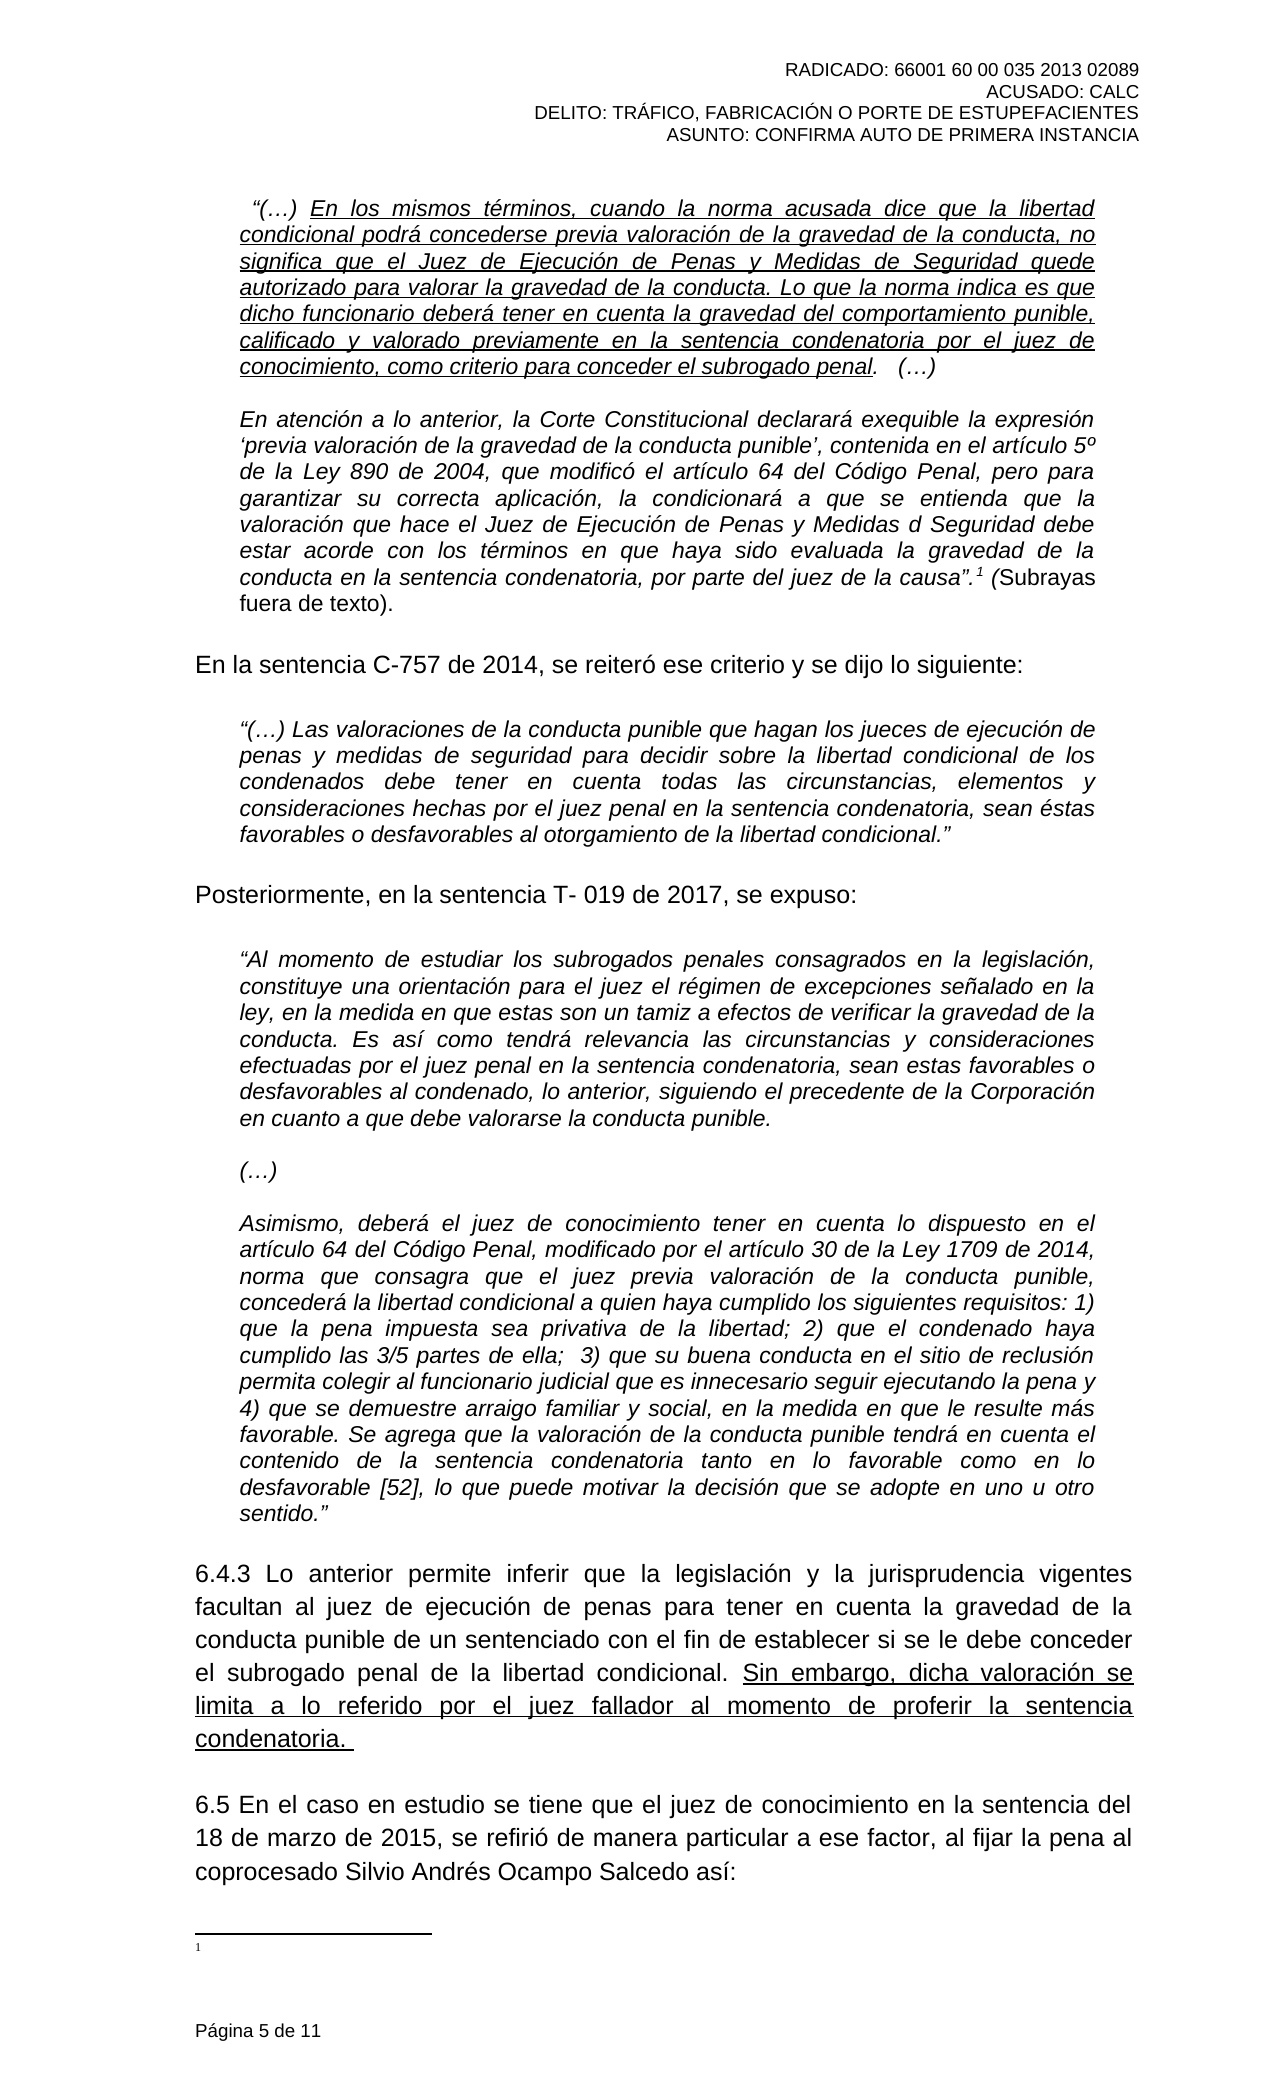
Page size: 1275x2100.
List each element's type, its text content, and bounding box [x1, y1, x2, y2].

text Asimismo, deberá el juez de conocimiento tener en cuenta lo dispuesto en el artículo 64 del Código Penal, modificado por el artículo 30 de la Ley 1709 de 2014, norma que consagra que el juez previa valoración de la conducta punible, concederá la libertad condicional a quien haya cumplido los siguientes requisitos: 1) que la pena impuesta sea privativa de la libertad; 2) que el condenado haya cumplido las 3/5 partes de ella; 3) que su buena conducta en el sitio de reclusión permita colegir al funcionario judicial que es innecesario seguir ejecutando la pena y 4) que se demuestre arraigo familiar y social, en la medida en que le resulte más favorable. Se agrega que la valoración de la conducta punible tendrá en cuenta el contenido de la sentencia condenatoria tanto en lo favorable como en lo desfavorable [52], lo que puede motivar la decisión que se adopte en uno u otro sentido.” [239, 1210, 1096, 1526]
text “(…) En los mismos términos, cuando la norma acusada dice que la libertad condicional podrá concederse previa valoración de la gravedad de la conducta, no significa que el Juez de Ejecución de Penas y Medidas de Seguridad quede autorizado para valorar la gravedad de la conducta. Lo que la norma indica es que dicho funcionario deberá tener en cuenta la gravedad del comportamiento punible, calificado y valorado previamente en la sentencia condenatoria por el juez de conocimiento, como criterio para conceder el subrogado penal. (…) [239, 245, 1096, 379]
text “Al momento de estudiar los subrogados penales consagrados en la legislación, constituye una orientación para el juez el régimen de excepciones señalado en la ley, en la medida en que estas son un tamiz a efectos de verificar la gravedad de la conducta. Es así como tendrá relevancia las circunstancias y consideraciones efectuadas por el juez penal en la sentencia condenatoria, sean estas favorables o desfavorables al condenado, lo anterior, siguiendo el precedente de la Corporación en cuanto a que debe valorarse la conducta punible. [239, 946, 1096, 1131]
text Posteriormente, en la sentencia T- 019 de 2017, se expuso: [195, 880, 1134, 909]
text En la sentencia C-757 de 2014, se reiteró ese criterio y se dijo lo siguiente: [195, 649, 1134, 678]
text 6.5 En el caso en estudio se tiene que el juez de conocimiento en la sentencia del 18 de marzo de 2015, se refirió de manera particular a ese factor, al fijar la pena al coprocesado Silvio Andrés Ocampo Salcedo así: [195, 1790, 1134, 1885]
text 6.4.3 Lo anterior permite inferir que la legislación y la jurisprudencia vigentes facultan al juez de ejecución de penas para tener en cuenta la gravedad de la conducta punible de un sentenciado con el fin de establecer si se le debe conceder el subrogado penal de la libertad condicional. Sin embargo, dicha valoración se limita a lo referido por el juez fallador al momento de proferir la sentencia condenatoria. [195, 1559, 1134, 1716]
text En atención a lo anterior, la Corte Constitucional declarará exequible la expresión ‘previa valoración de la gravedad de la conducta punible’, contenida en el artículo 5º de la Ley 890 de 2004, que modificó el artículo 64 del Código Penal, pero para garantizar su correcta aplicación, la condicionará a que se entienda que la valoración que hace el Juez de Ejecución de Penas y Medidas d Seguridad debe estar acorde con los términos en que haya sido evaluada la gravedad de la conducta en la sentencia condenatoria, por parte del juez de la causa”. (Subrayas fuera de texto). [239, 406, 1096, 617]
text “(…) Las valoraciones de la conducta punible que hagan los jueces de ejecución de penas y medidas de seguridad para decidir sobre la libertad condicional de los condenados debe tener en cuenta todas las circunstancias, elementos y consideraciones hechas por el juez penal en la sentencia condenatoria, sean éstas favorables o desfavorables al otorgamiento de la libertad condicional.” [239, 716, 1096, 847]
text “(…) En los mismos términos, cuando la norma acusada dice que la libertad condicional podrá concederse previa valoración de la gravedad de la conducta, no significa que el Juez de Ejecución de Penas y Medidas de Seguridad quede autorizado para valorar la gravedad de la conducta. Lo que la norma indica es que dicho funcionario deberá tener en cuenta la gravedad del comportamiento punible, calificado y valorado previamente en la sentencia condenatoria por el juez de conocimiento, como criterio para conceder el subrogado penal. (…) [239, 195, 1096, 244]
text 6.4.3 Lo anterior permite inferir que la legislación y la jurisprudencia vigentes facultan al juez de ejecución de penas para tener en cuenta la gravedad de la conducta punible de un sentenciado con el fin de establecer si se le debe conceder el subrogado penal de la libertad condicional. Sin embargo, dicha valoración se limita a lo referido por el juez fallador al momento de proferir la sentencia condenatoria. [195, 1717, 1134, 1753]
text (…) [239, 1157, 1096, 1184]
